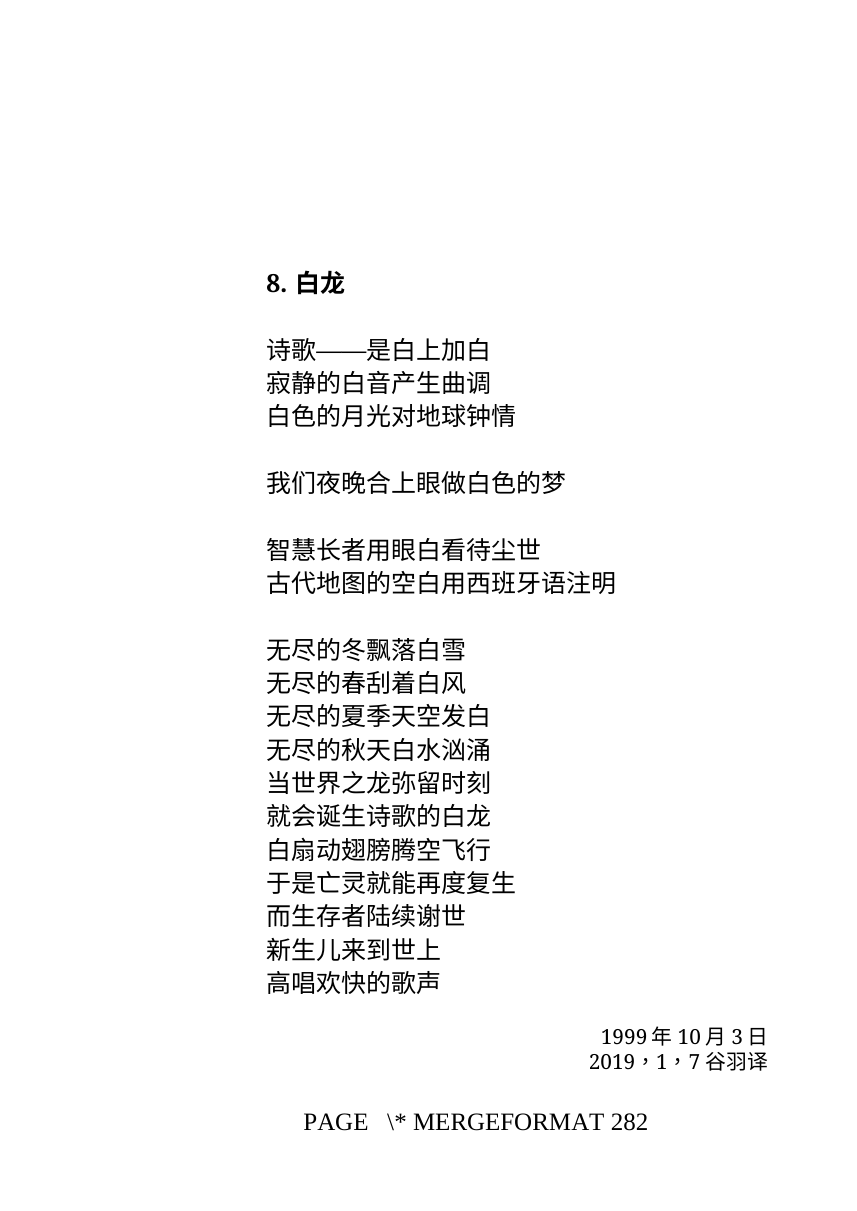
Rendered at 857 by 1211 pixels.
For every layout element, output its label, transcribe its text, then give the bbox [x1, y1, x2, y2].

text 高唱欢快的歌声 [266, 966, 768, 999]
text 1999年 10月 3日 [177, 1024, 768, 1049]
text 白扇动翅膀腾空飞行 [266, 832, 768, 866]
text 无尽的冬飘落白雪 [266, 632, 768, 666]
text 寂静的白音产生曲调 [266, 366, 768, 399]
text 无尽的夏季天空发白 [266, 699, 768, 732]
text 我们夜晚合上眼做白色的梦 [266, 466, 768, 499]
text 白色的月光对地球钟情 [266, 399, 768, 432]
text 无尽的秋天白水汹涌 [266, 732, 768, 766]
text 诗歌——是白上加白 [266, 332, 768, 366]
text 智慧长者用眼白看待尘世 [266, 532, 768, 566]
text 就会诞生诗歌的白龙 [266, 799, 768, 832]
text 2019，1，7 谷羽译 [177, 1049, 768, 1074]
text 无尽的春刮着白风 [266, 666, 768, 699]
text 新生儿来到世上 [266, 932, 768, 966]
text 古代地图的空白用西班牙语注明 [266, 566, 768, 599]
text 而生存者陆续谢世 [266, 899, 768, 932]
text 于是亡灵就能再度复生 [266, 866, 768, 899]
list 白龙 [266, 266, 768, 299]
text 当世界之龙弥留时刻 [266, 766, 768, 799]
